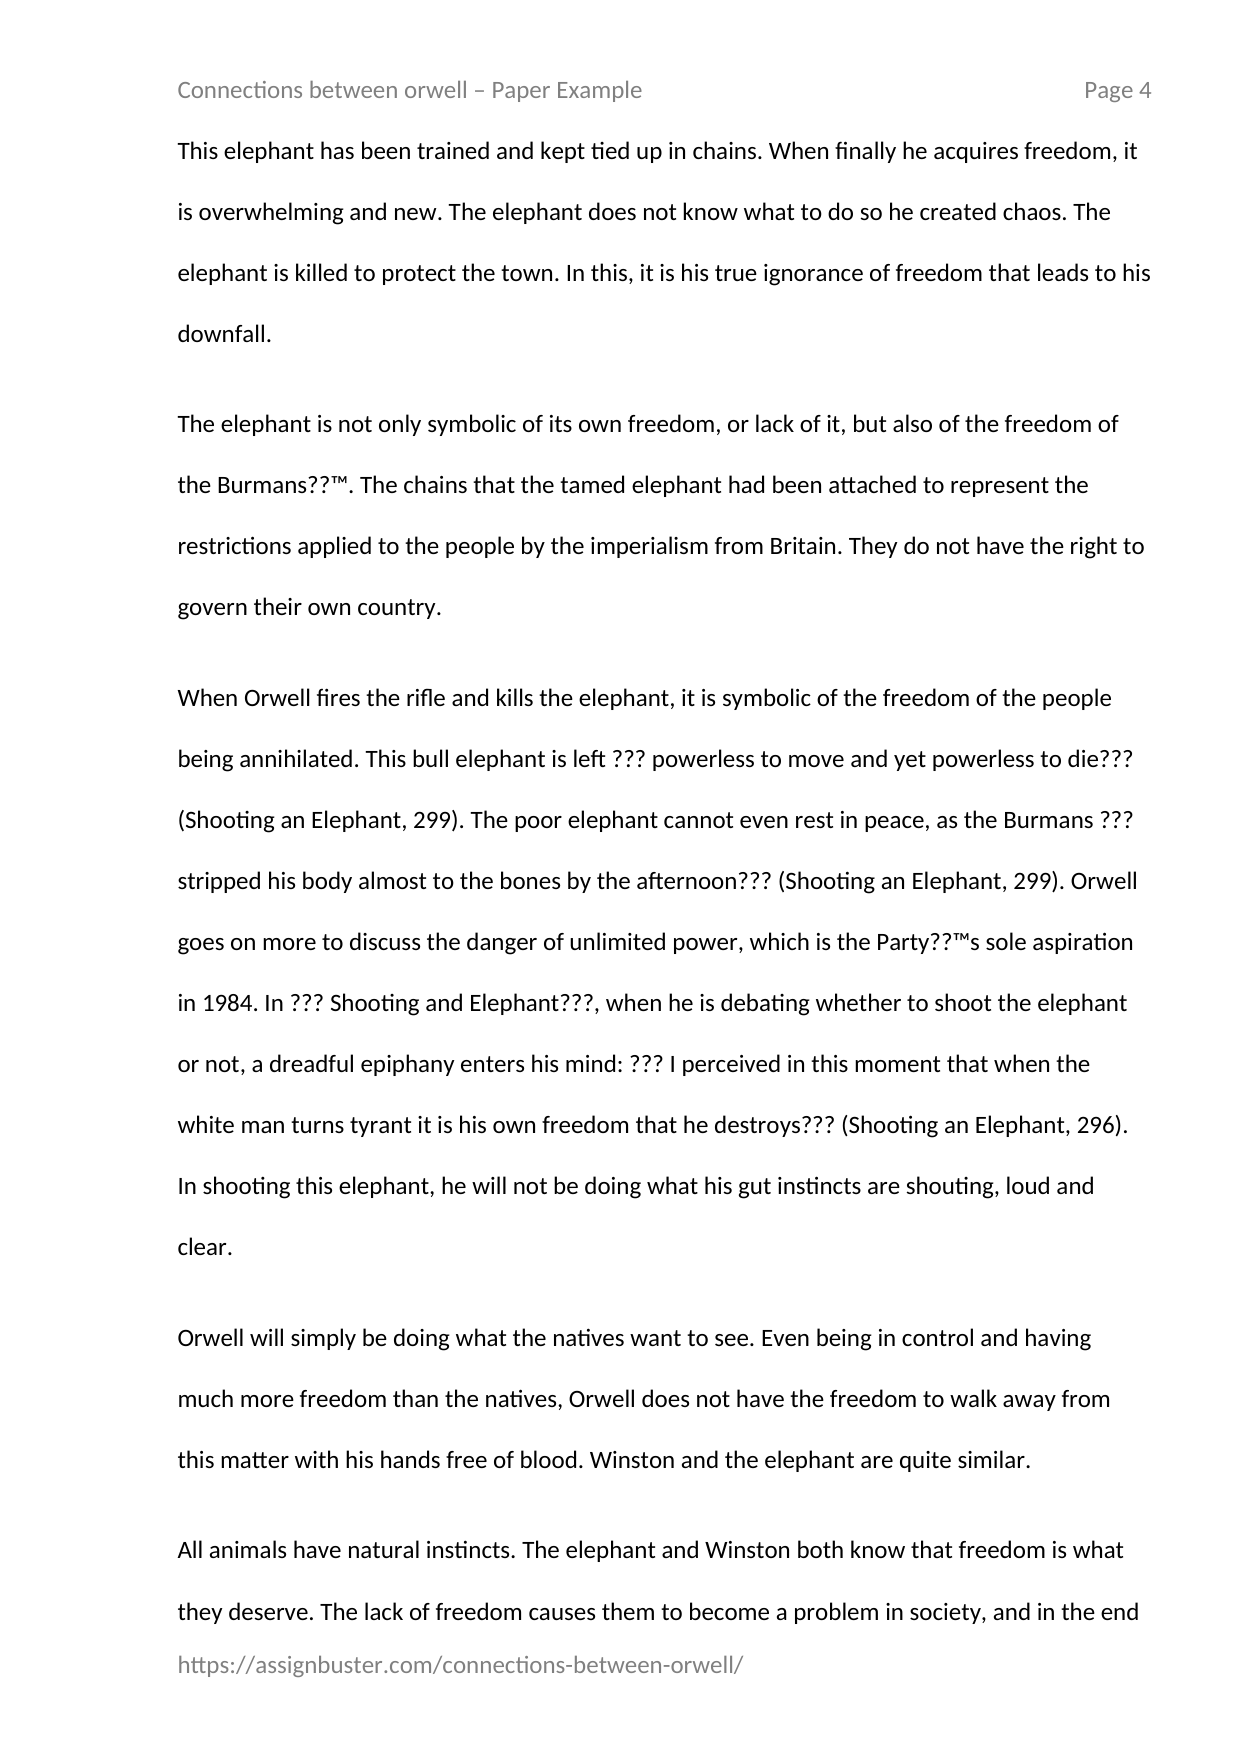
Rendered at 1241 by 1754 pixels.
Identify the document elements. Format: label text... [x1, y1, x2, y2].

text Orwell will simply be doing what the natives want to see. Even being in control and having much more freedom than the natives, Orwell does not have the freedom to walk away from this matter with his hands free of blood. Winston and the elephant are quite similar. [177, 1322, 1152, 1474]
text When Orwell fires the rifle and kills the elephant, it is symbolic of the freedom of the people being annihilated. This bull elephant is left ??? powerless to move and yet powerless to die??? (Shooting an Elephant, 299). The poor elephant cannot even rest in peace, as the Burmans ??? stripped his body almost to the bones by the afternoon??? (Shooting an Elephant, 299). Orwell goes on more to discuss the danger of unlimited power, which is the Party??™s sole aspiration in 1984. In ??? Shooting and Elephant???, when he is debating whether to shoot the elephant or not, a dreadful epiphany enters his mind: ??? I perceived in this moment that when the white man turns tyrant it is his own freedom that he destroys??? (Shooting an Elephant, 296). In shooting this elephant, he will not be doing what his gut instincts are shouting, loud and clear. [177, 682, 1152, 1262]
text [177, 1534, 1152, 1626]
text This elephant has been trained and kept tied up in chains. When finally he acquires freedom, it is overwhelming and new. The elephant does not know what to do so he created chaos. The elephant is killed to protect the town. In this, it is his true ignorance of freedom that leads to his downfall. [177, 135, 1152, 348]
text The elephant is not only symbolic of its own freedom, or lack of it, but also of the freedom of the Burmans??™. The chains that the tamed elephant had been attached to represent the restrictions applied to the people by the imperialism from Britain. They do not have the right to govern their own country. [177, 408, 1152, 622]
